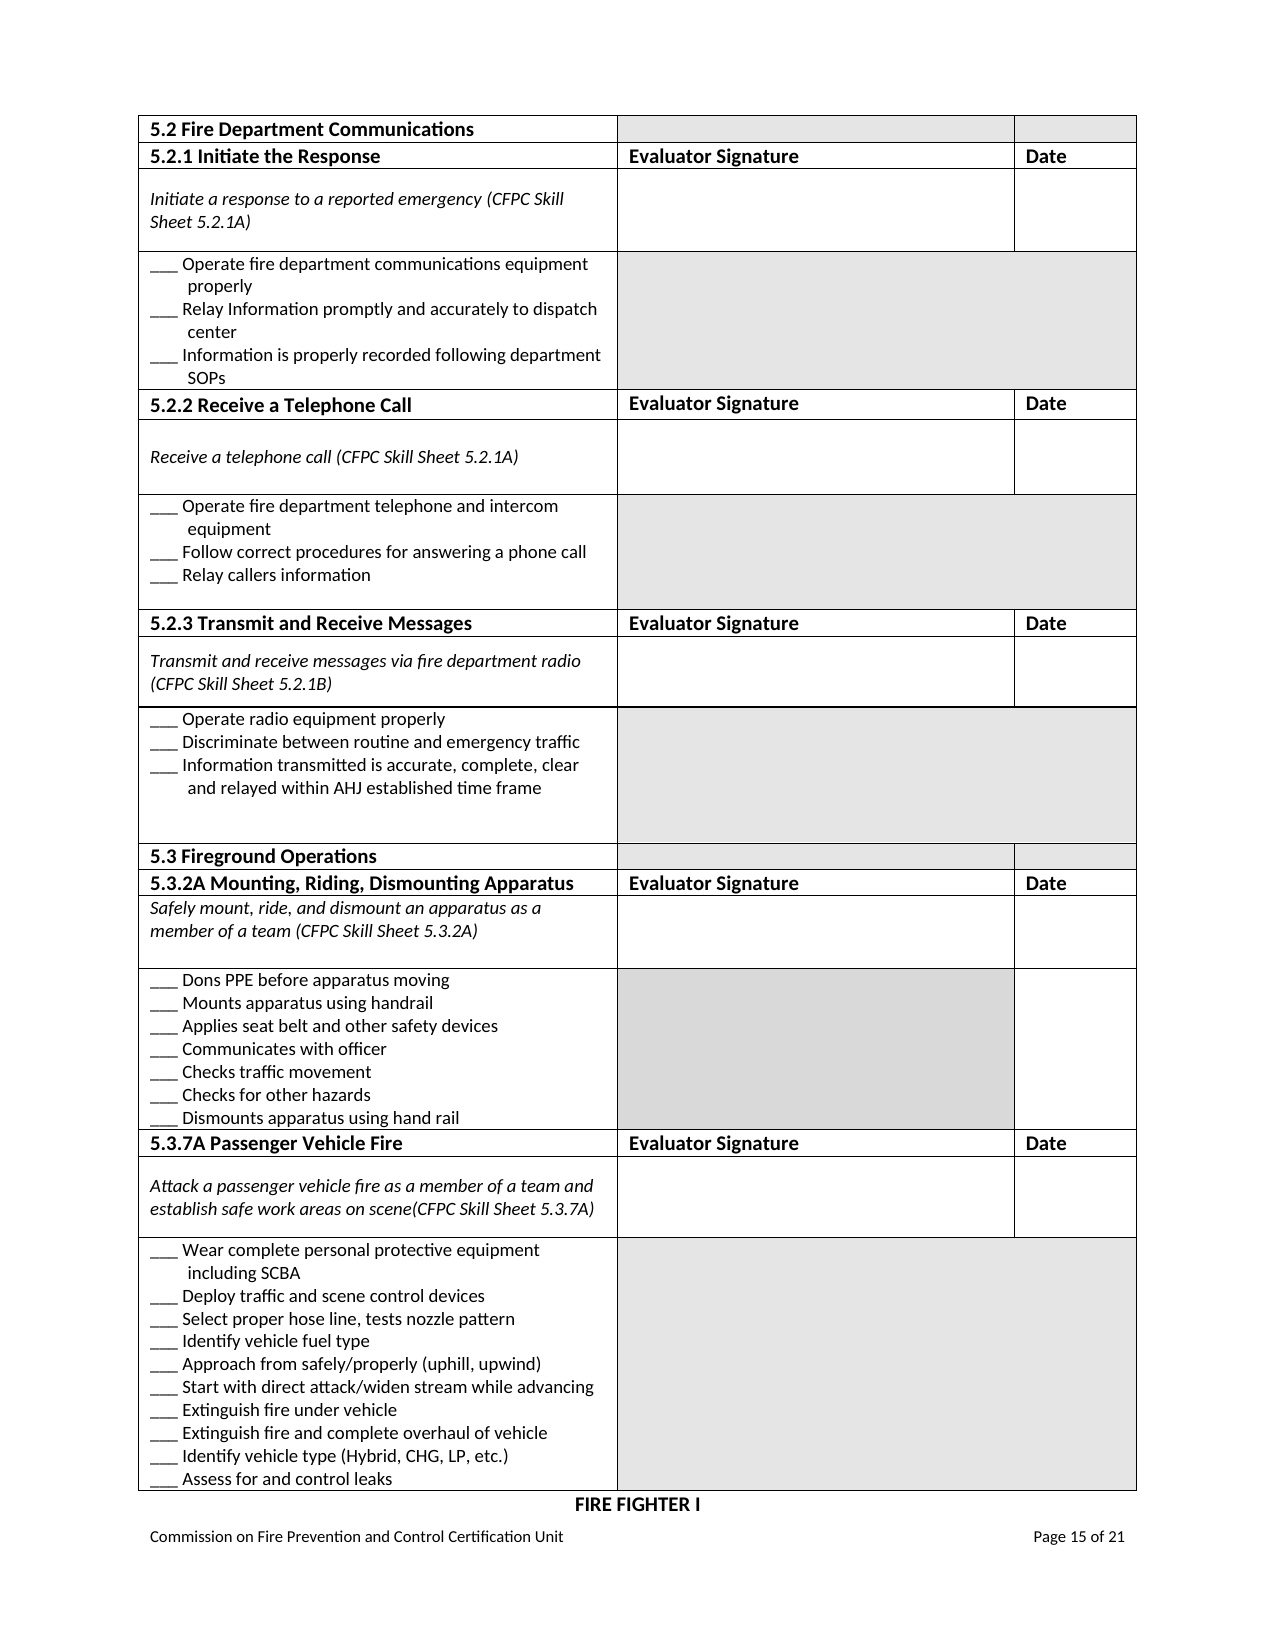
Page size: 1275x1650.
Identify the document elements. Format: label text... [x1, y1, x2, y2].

table_cell ___ Operate fire department communications equipment properly ___ Relay Information promptly and accurately to dispatch center ___ Information is properly recorded following department SOPs [139, 252, 617, 389]
table_cell ___ Operate radio equipment properly ___ Discriminate between routine and emergency traffic ___ Information transmitted is accurate, complete, clear and relayed within AHJ established time frame [139, 708, 617, 842]
table_cell Transmit and receive messages via fire department radio (CFPC Skill Sheet 5.2.1B) [139, 637, 617, 706]
table_cell 5.3 Fireground Operations [139, 844, 617, 869]
table_cell Date [1015, 870, 1136, 895]
table_header 5.2 Fire Department Communications [139, 116, 617, 142]
table_header [1015, 116, 1136, 142]
table_cell [618, 637, 1014, 706]
table_cell [618, 1238, 1136, 1490]
table_cell Attack a passenger vehicle fire as a member of a team and establish safe work areas on scene(CFPC Skill Sheet 5.3.7A) [139, 1157, 617, 1237]
table_cell [618, 969, 1014, 1129]
text FIRE FIGHTER I [150, 1491, 1125, 1517]
table_cell Safely mount, ride, and dismount an apparatus as a member of a team (CFPC Skill Sheet 5.3.2A) [139, 896, 617, 968]
table_cell ___ Operate fire department telephone and intercom equipment ___ Follow correct procedures for answering a phone call ___ Relay callers information [139, 495, 617, 609]
table_cell [1015, 844, 1136, 869]
table_cell 5.2.1 Initiate the Response [139, 143, 617, 168]
table_cell Date [1015, 143, 1136, 168]
table_cell [1015, 420, 1136, 493]
table_cell 5.3.7A Passenger Vehicle Fire [139, 1130, 617, 1156]
table_cell [1015, 637, 1136, 706]
table_cell ___ Dons PPE before apparatus moving ___ Mounts apparatus using handrail ___ Applies seat belt and other safety devices ___ Communicates with officer ___ Checks traffic movement ___ Checks for other hazards ___ Dismounts apparatus using hand rail [139, 969, 617, 1129]
table_cell Evaluator Signature [618, 870, 1014, 895]
table_cell Initiate a response to a reported emergency (CFPC Skill Sheet 5.2.1A) [139, 169, 617, 251]
table_cell [618, 844, 1014, 869]
table_cell Evaluator Signature [618, 390, 1014, 419]
table_cell [1015, 969, 1136, 1129]
table_cell Date [1015, 610, 1136, 636]
table_cell [1015, 896, 1136, 968]
table_cell ___ Wear complete personal protective equipment including SCBA ___ Deploy traffic and scene control devices ___ Select proper hose line, tests nozzle pattern ___ Identify vehicle fuel type ___ Approach from safely/properly (uphill, upwind) ___ Start with direct attack/widen stream while advancing ___ Extinguish fire under vehicle ___ Extinguish fire and complete overhaul of vehicle ___ Identify vehicle type (Hybrid, CHG, LP, etc.) ___ Assess for and control leaks [139, 1238, 617, 1490]
table_cell 5.3.2A Mounting, Riding, Dismounting Apparatus [139, 870, 617, 895]
table_cell Evaluator Signature [618, 143, 1014, 168]
table_cell [618, 252, 1136, 389]
table_cell [618, 420, 1014, 493]
table_cell Date [1015, 390, 1136, 419]
table_cell [618, 896, 1014, 968]
table_cell [618, 708, 1136, 842]
table_cell Evaluator Signature [618, 610, 1014, 636]
table_cell Date [1015, 1130, 1136, 1156]
table_header [618, 116, 1014, 142]
table_cell 5.2.3 Transmit and Receive Messages [139, 610, 617, 636]
table_cell [1015, 169, 1136, 251]
table_cell Receive a telephone call (CFPC Skill Sheet 5.2.1A) [139, 420, 617, 493]
table_cell 5.2.2 Receive a Telephone Call [139, 390, 617, 419]
table_cell [618, 495, 1136, 609]
table_cell [618, 169, 1014, 251]
table_cell [1015, 1157, 1136, 1237]
table_cell Evaluator Signature [618, 1130, 1014, 1156]
table_cell [618, 1157, 1014, 1237]
